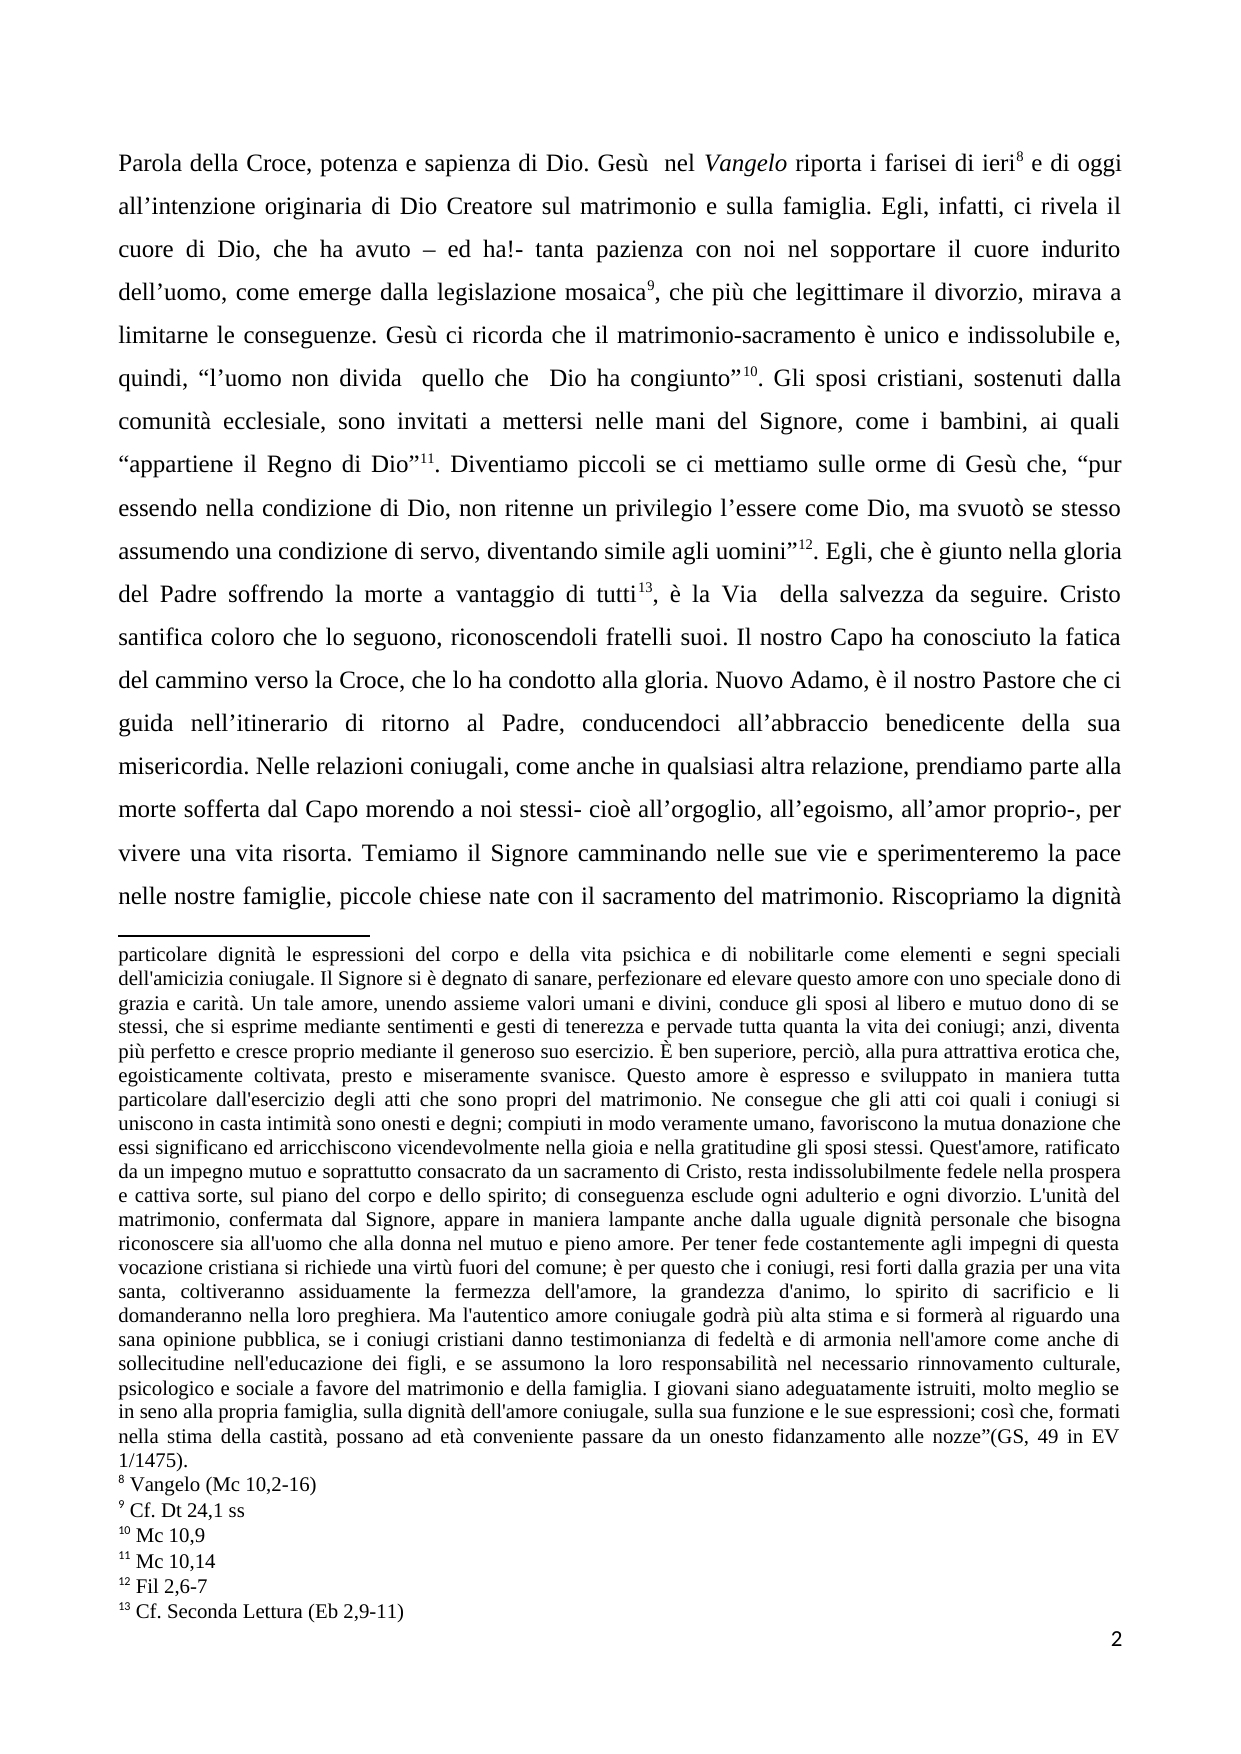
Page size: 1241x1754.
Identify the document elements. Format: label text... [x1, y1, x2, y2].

text L’autore del libro della Genesi ci ha presentato il progetto divino dell’unità fra il creato e il genere umano e dell’unione sponsale fra l’uomo e la donna. L’uomo dà il nome alle cose, riconoscendone il valore. Egli non è il signore assoluto del creato, ma l’amministratore dei doni del Signore. Né le cose né gli animali sono in grado di colmare il vuoto esistenziale dell’uomo, cioè non sono un aiuto a lui corrispondente. Soltanto la donna è simile all’uomo e rompe la sua solitudine, che non è bene al cospetto di Dio Trinità, comunità d’Amore. Appena compare nel racconto bilico la donna, l’uomo da muto diventa loquace, pronunziando parole d’amore che manifestano la comune dignità del maschio e della femmina dinanzi a Dio. Adoriamo Dio Amore e meravigliamoci perché ha creato l’uomo e la donna- distinti naturalmente per sesso- a sua immagine, chiamandoli all’amore. Il maschio e la femmina per volontà del Creatore si completano a vicenda, avendo la stessa origine, natura e appartenenza. Dio li unisce nel Matrimonio, che fa dei due una sola carne. Gesù Cristo, Sposo divino, ha elevato a dignità di sacramento il matrimonio, facendone il segno reale che contiene e mostra la sua intima unione nuziale con la Chiesa Sposa. Egli dona ai coniugi il suo Santo Spirito e li riporta alla santità delle prime origini, perché testimonino un amore fedele, gratuito, fecondo e indissolubile. I cristiani che seguono il Maestro nella via del matrimonio, sono chiamati a lasciarsi illuminare non dalle varie concessioni umane, ma dalla sua Parola, che è la Parola della Croce, potenza e sapienza di Dio. Gesù nel Vangelo riporta i farisei di ieri e di oggi all’intenzione originaria di Dio Creatore sul matrimonio e sulla famiglia. Egli, infatti, ci rivela il cuore di Dio, che ha avuto – ed ha!- tanta pazienza con noi nel sopportare il cuore indurito dell’uomo, come emerge dalla legislazione mosaica, che più che legittimare il divorzio, mirava a limitarne le conseguenze. Gesù ci ricorda che il matrimonio-sacramento è unico e indissolubile e, quindi, “l’uomo non divida quello che Dio ha congiunto”. Gli sposi cristiani, sostenuti dalla comunità ecclesiale, sono invitati a mettersi nelle mani del Signore, come i bambini, ai quali “appartiene il Regno di Dio”. Diventiamo piccoli se ci mettiamo sulle orme di Gesù che, “pur essendo nella condizione di Dio, non ritenne un privilegio l’essere come Dio, ma svuotò se stesso assumendo una condizione di servo, diventando simile agli uomini”. Egli, che è giunto nella gloria del Padre soffrendo la morte a vantaggio di tutti, è la Via della salvezza da seguire. Cristo santifica coloro che lo seguono, riconoscendoli fratelli suoi. Il nostro Capo ha conosciuto la fatica del cammino verso la Croce, che lo ha condotto alla gloria. Nuovo Adamo, è il nostro Pastore che ci guida nell’itinerario di ritorno al Padre, conducendoci all’abbraccio benedicente della sua misericordia. Nelle relazioni coniugali, come anche in qualsiasi altra relazione, prendiamo parte alla morte sofferta dal Capo morendo a noi stessi- cioè all’orgoglio, all’egoismo, all’amor proprio-, per vivere una vita risorta. Temiamo il Signore camminando nelle sue vie e sperimenteremo la pace nelle nostre famiglie, piccole chiese nate con il sacramento del matrimonio. Riscopriamo la dignità della sposa che il salmista paragona alla “vite feconda nell’intimità della casa”. Prendiamo coscienza che i figli, dono di Dio e frutto preziosissimo del matrimonio, sono “come virgulti d’ulivo attorno alla mensa”. E’ benedetta la famiglia che obbedisce al Signore vivendo nella fede. Benedetto XVI nella Lettera Lumen fidei parla del rapporto tra la fede e la famiglia:” Nel cammino di Abramo verso la città futura, la Lettera agli Ebrei accenna alla benedizione che si trasmette dai genitori ai figli (cfr Eb 11, 20-21). Il primo ambito in cui la fede illumina la città degli uomini si trova nella famiglia. Penso anzitutto all’unione stabile dell’uomo e della donna nel matrimonio. Essa nasce dal loro amore, segno e presenza dell’amore di Dio, dal riconoscimento e dall’accettazione della bontà della differenza sessuale, per cui i coniugi possono unirsi in una sola carne (cfr Gen 2,24) e sono capaci di generare una nuova vita, manifestazione della bontà del Creatore, della sua saggezza e del suo disegno di amore. Fondati su quest’amore, uomo e donna possono promettersi l’amore mutuo con un gesto che coinvolge tutta la vita e che ricorda tanti tratti della fede. Promettere un amore che sia per sempre è possibile quando si scopre un disegno più grande dei propri progetti, che ci sostiene e ci permette di donare l’intero futuro alla persona amata. La fede poi aiuta a cogliere in tutta la sua profondità e ricchezza la generazione dei figli, perché fa riconoscere in essa l’amore creatore che ci dona e ci affida il mistero di una nuova persona. È così che Sara, per la sua fede, è diventata madre, contando sulla fedeltà di Dio alla sua promessa (cfr Eb 11,11)”. [118, 148, 1122, 909]
